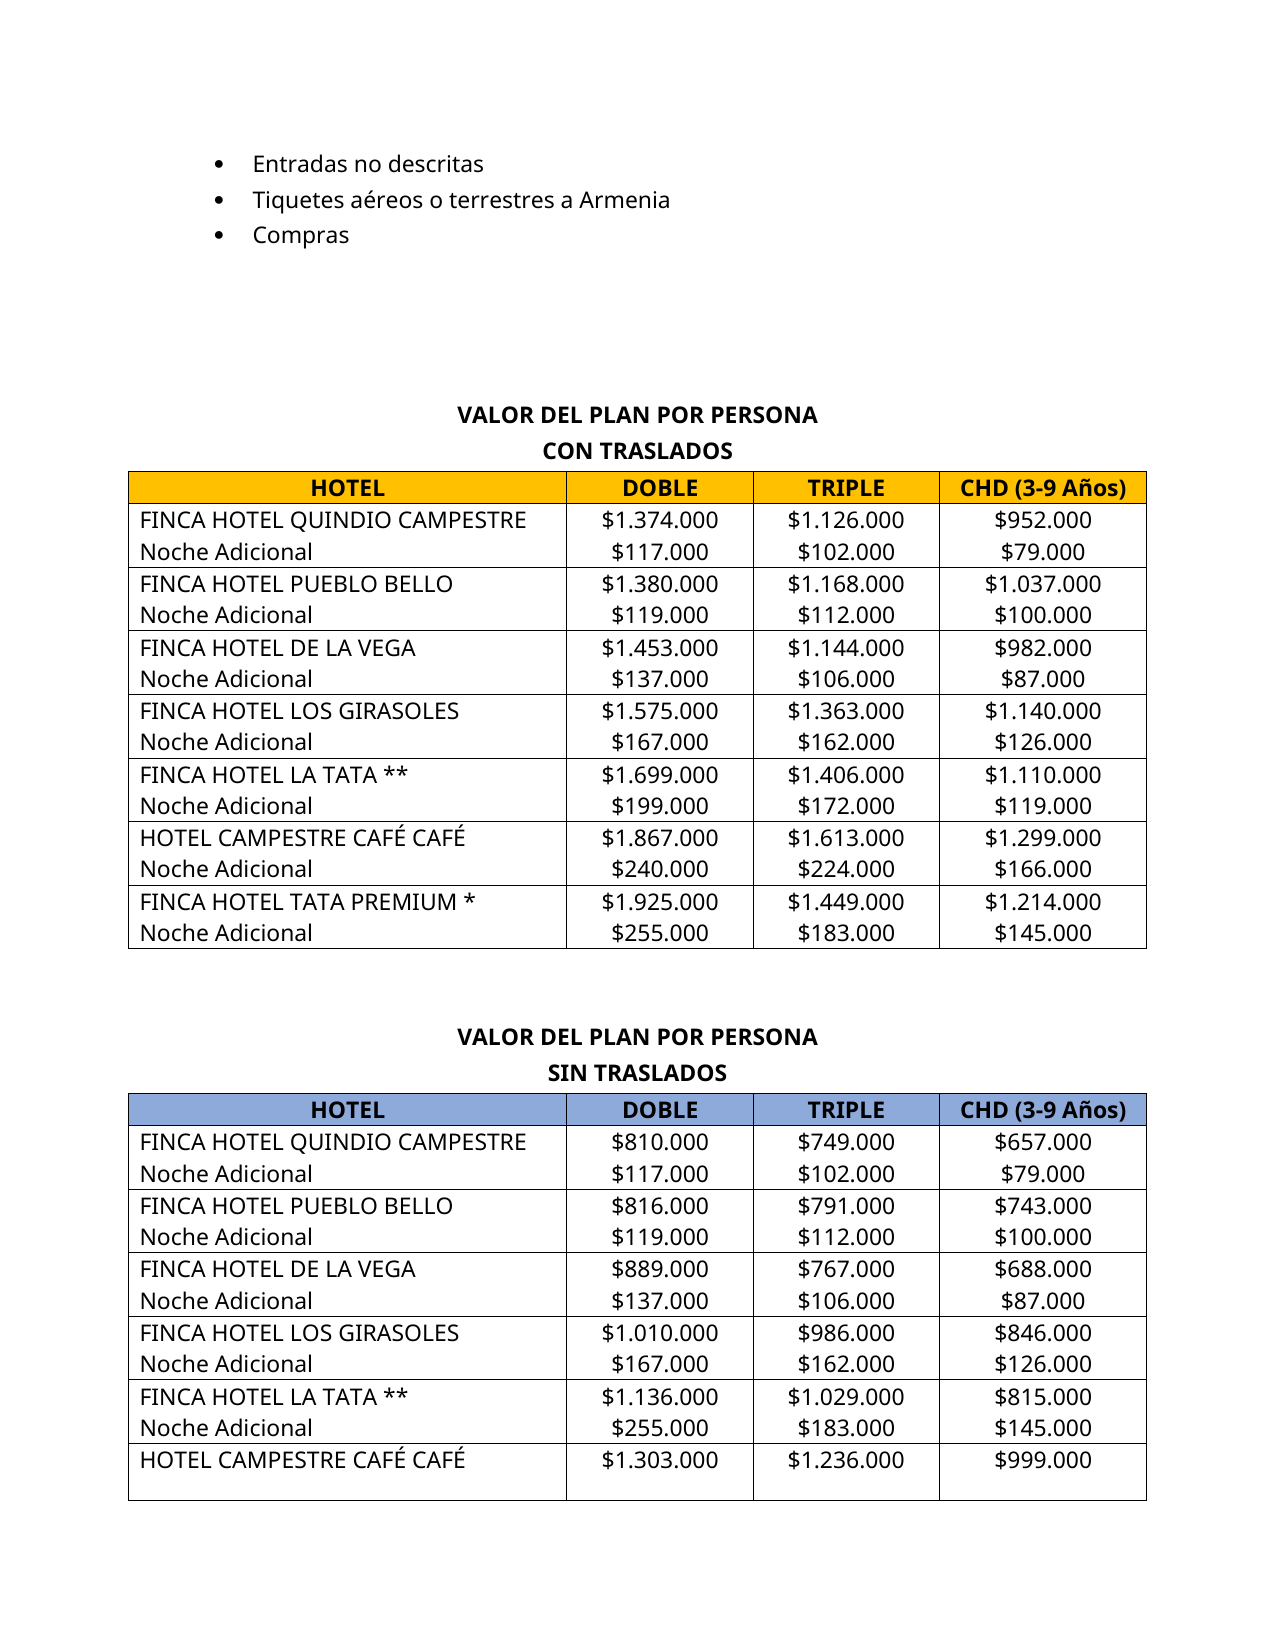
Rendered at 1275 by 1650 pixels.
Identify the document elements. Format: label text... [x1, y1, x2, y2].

table_cell $810.000 $117.000 [567, 1126, 753, 1189]
table_cell FINCA HOTEL QUINDIO CAMPESTRE Noche Adicional [129, 504, 566, 567]
table_header HOTEL [129, 472, 566, 503]
table_cell $1.406.000 $172.000 [754, 759, 939, 821]
list Compras [215, 219, 1098, 251]
table_cell $1.374.000 $117.000 [567, 504, 753, 567]
table_cell FINCA HOTEL LOS GIRASOLES Noche Adicional [129, 1317, 566, 1379]
table_cell $743.000 $100.000 [940, 1190, 1146, 1252]
text SIN TRASLADOS [177, 1057, 1098, 1088]
table_cell $1.140.000 $126.000 [940, 695, 1146, 757]
table_cell HOTEL CAMPESTRE CAFÉ CAFÉ Noche Adicional [129, 822, 566, 884]
table_cell FINCA HOTEL LOS GIRASOLES Noche Adicional [129, 695, 566, 757]
text CON TRASLADOS [177, 435, 1098, 466]
table_cell FINCA HOTEL TATA PREMIUM * Noche Adicional [129, 886, 566, 948]
table_cell FINCA HOTEL PUEBLO BELLO Noche Adicional [129, 568, 566, 630]
table_cell $1.363.000 $162.000 [754, 695, 939, 757]
table_cell $1.037.000 $100.000 [940, 568, 1146, 630]
table_cell $846.000 $126.000 [940, 1317, 1146, 1379]
table_cell $815.000 $145.000 [940, 1380, 1146, 1443]
table_cell FINCA HOTEL PUEBLO BELLO Noche Adicional [129, 1190, 566, 1252]
table_cell $986.000 $162.000 [754, 1317, 939, 1379]
table_cell $1.303.000 $240.000 [567, 1444, 753, 1500]
table_header CHD (3-9 Años) [940, 1094, 1146, 1125]
table_cell $1.699.000 $199.000 [567, 759, 753, 821]
table_cell $1.613.000 $224.000 [754, 822, 939, 884]
table_cell $1.449.000 $183.000 [754, 886, 939, 948]
text VALOR DEL PLAN POR PERSONA [177, 1021, 1098, 1052]
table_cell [129, 1444, 566, 1500]
table_header TRIPLE [754, 1094, 939, 1125]
list Entradas no descritas [215, 148, 1098, 179]
table_cell $1.299.000 $166.000 [940, 822, 1146, 884]
table_cell $657.000 $79.000 [940, 1126, 1146, 1189]
table_cell $688.000 $87.000 [940, 1253, 1146, 1316]
table_cell $1.136.000 $255.000 [567, 1380, 753, 1443]
table_header TRIPLE [754, 472, 939, 503]
table_cell $1.144.000 $106.000 [754, 631, 939, 694]
table_cell FINCA HOTEL DE LA VEGA Noche Adicional [129, 1253, 566, 1316]
table_cell $791.000 $112.000 [754, 1190, 939, 1252]
table_cell $1.236.000 $224.000 [754, 1444, 939, 1500]
table_cell $1.110.000 $119.000 [940, 759, 1146, 821]
table_cell $1.925.000 $255.000 [567, 886, 753, 948]
table_cell FINCA HOTEL LA TATA ** Noche Adicional [129, 1380, 566, 1443]
table_header HOTEL [129, 1094, 566, 1125]
table_cell $749.000 $102.000 [754, 1126, 939, 1189]
table_cell $1.214.000 $145.000 [940, 886, 1146, 948]
table_cell $1.029.000 $183.000 [754, 1380, 939, 1443]
table_cell FINCA HOTEL DE LA VEGA Noche Adicional [129, 631, 566, 694]
table_header DOBLE [567, 472, 753, 503]
table_cell $889.000 $137.000 [567, 1253, 753, 1316]
table_cell $1.126.000 $102.000 [754, 504, 939, 567]
table_cell $952.000 $79.000 [940, 504, 1146, 567]
list Tiquetes aéreos o terrestres a Armenia [215, 183, 1098, 215]
table_cell $767.000 $106.000 [754, 1253, 939, 1316]
text VALOR DEL PLAN POR PERSONA [177, 399, 1098, 430]
table_cell $982.000 $87.000 [940, 631, 1146, 694]
table_cell $1.453.000 $137.000 [567, 631, 753, 694]
table_cell FINCA HOTEL LA TATA ** Noche Adicional [129, 759, 566, 821]
table_header CHD (3-9 Años) [940, 472, 1146, 503]
table_cell $816.000 $119.000 [567, 1190, 753, 1252]
table_cell $1.867.000 $240.000 [567, 822, 753, 884]
table_header DOBLE [567, 1094, 753, 1125]
table_cell $1.168.000 $112.000 [754, 568, 939, 630]
table_cell FINCA HOTEL QUINDIO CAMPESTRE Noche Adicional [129, 1126, 566, 1189]
table_cell $1.380.000 $119.000 [567, 568, 753, 630]
table_cell $1.575.000 $167.000 [567, 695, 753, 757]
table_cell $999.000 $166.000 [940, 1444, 1146, 1500]
table_cell $1.010.000 $167.000 [567, 1317, 753, 1379]
